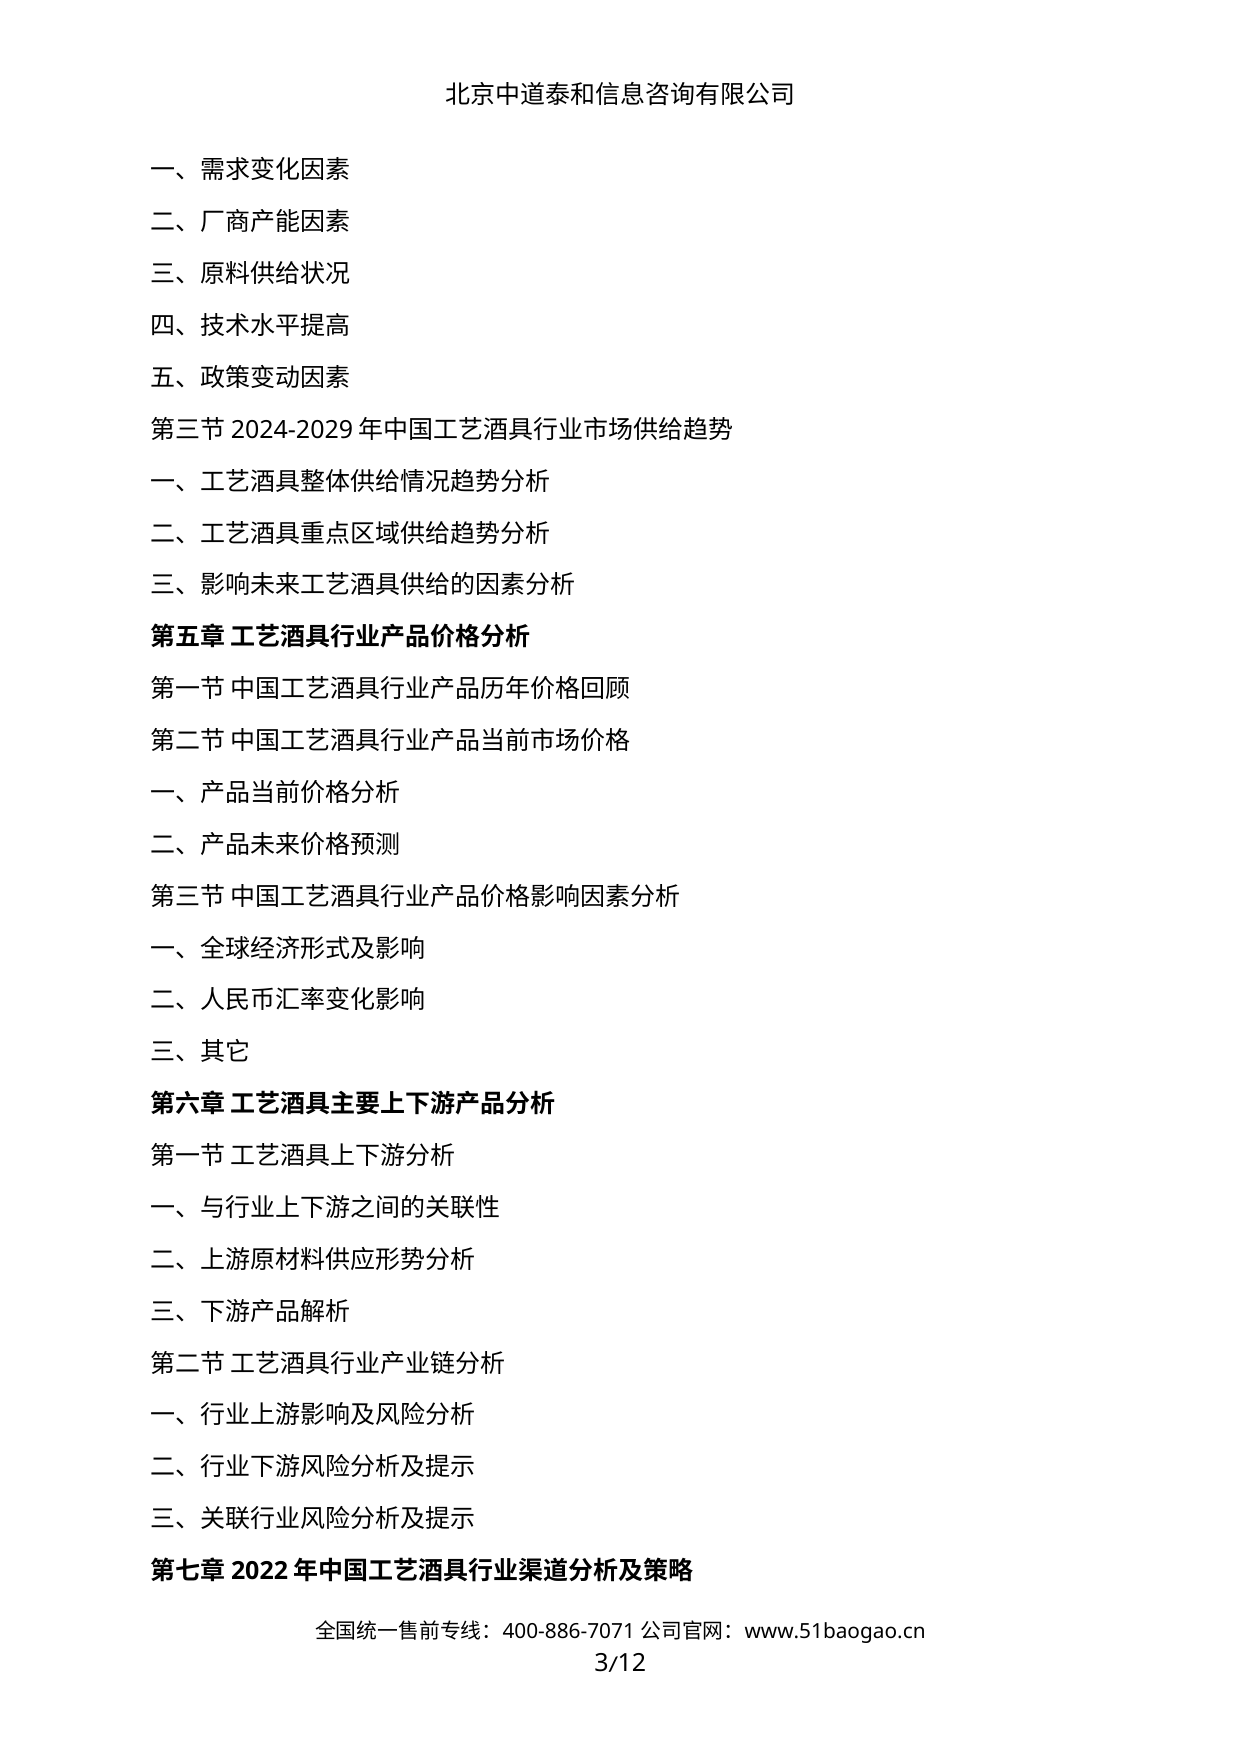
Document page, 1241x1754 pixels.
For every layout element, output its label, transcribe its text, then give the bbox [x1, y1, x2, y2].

text 一、需求变化因素 [150, 150, 1090, 186]
text 一、行业上游影响及风险分析 [150, 1395, 1090, 1431]
text 第三节 中国工艺酒具行业产品价格影响因素分析 [150, 876, 1090, 912]
text 三、影响未来工艺酒具供给的因素分析 [150, 565, 1090, 601]
text 二、人民币汇率变化影响 [150, 980, 1090, 1016]
text 一、全球经济形式及影响 [150, 928, 1090, 964]
text 一、与行业上下游之间的关联性 [150, 1187, 1090, 1224]
text 第五章 工艺酒具行业产品价格分析 [150, 617, 1090, 653]
text 第二节 工艺酒具行业产业链分析 [150, 1343, 1090, 1379]
text 二、工艺酒具重点区域供给趋势分析 [150, 513, 1090, 549]
text 二、上游原材料供应形势分析 [150, 1239, 1090, 1276]
text 一、产品当前价格分析 [150, 772, 1090, 809]
text 第三节 2024-2029年中国工艺酒具行业市场供给趋势 [150, 409, 1090, 446]
text 第二节 中国工艺酒具行业产品当前市场价格 [150, 721, 1090, 757]
text 二、厂商产能因素 [150, 202, 1090, 238]
text 四、技术水平提高 [150, 306, 1090, 342]
text 三、其它 [150, 1032, 1090, 1068]
text 二、行业下游风险分析及提示 [150, 1447, 1090, 1483]
text 三、下游产品解析 [150, 1291, 1090, 1327]
text 五、政策变动因素 [150, 357, 1090, 394]
text 三、原料供给状况 [150, 254, 1090, 290]
text 第七章 2022年中国工艺酒具行业渠道分析及策略 [150, 1551, 1090, 1587]
text 第六章 工艺酒具主要上下游产品分析 [150, 1084, 1090, 1120]
text 第一节 工艺酒具上下游分析 [150, 1136, 1090, 1172]
text 第一节 中国工艺酒具行业产品历年价格回顾 [150, 669, 1090, 705]
text 三、关联行业风险分析及提示 [150, 1499, 1090, 1535]
text 一、工艺酒具整体供给情况趋势分析 [150, 461, 1090, 497]
text 二、产品未来价格预测 [150, 824, 1090, 861]
